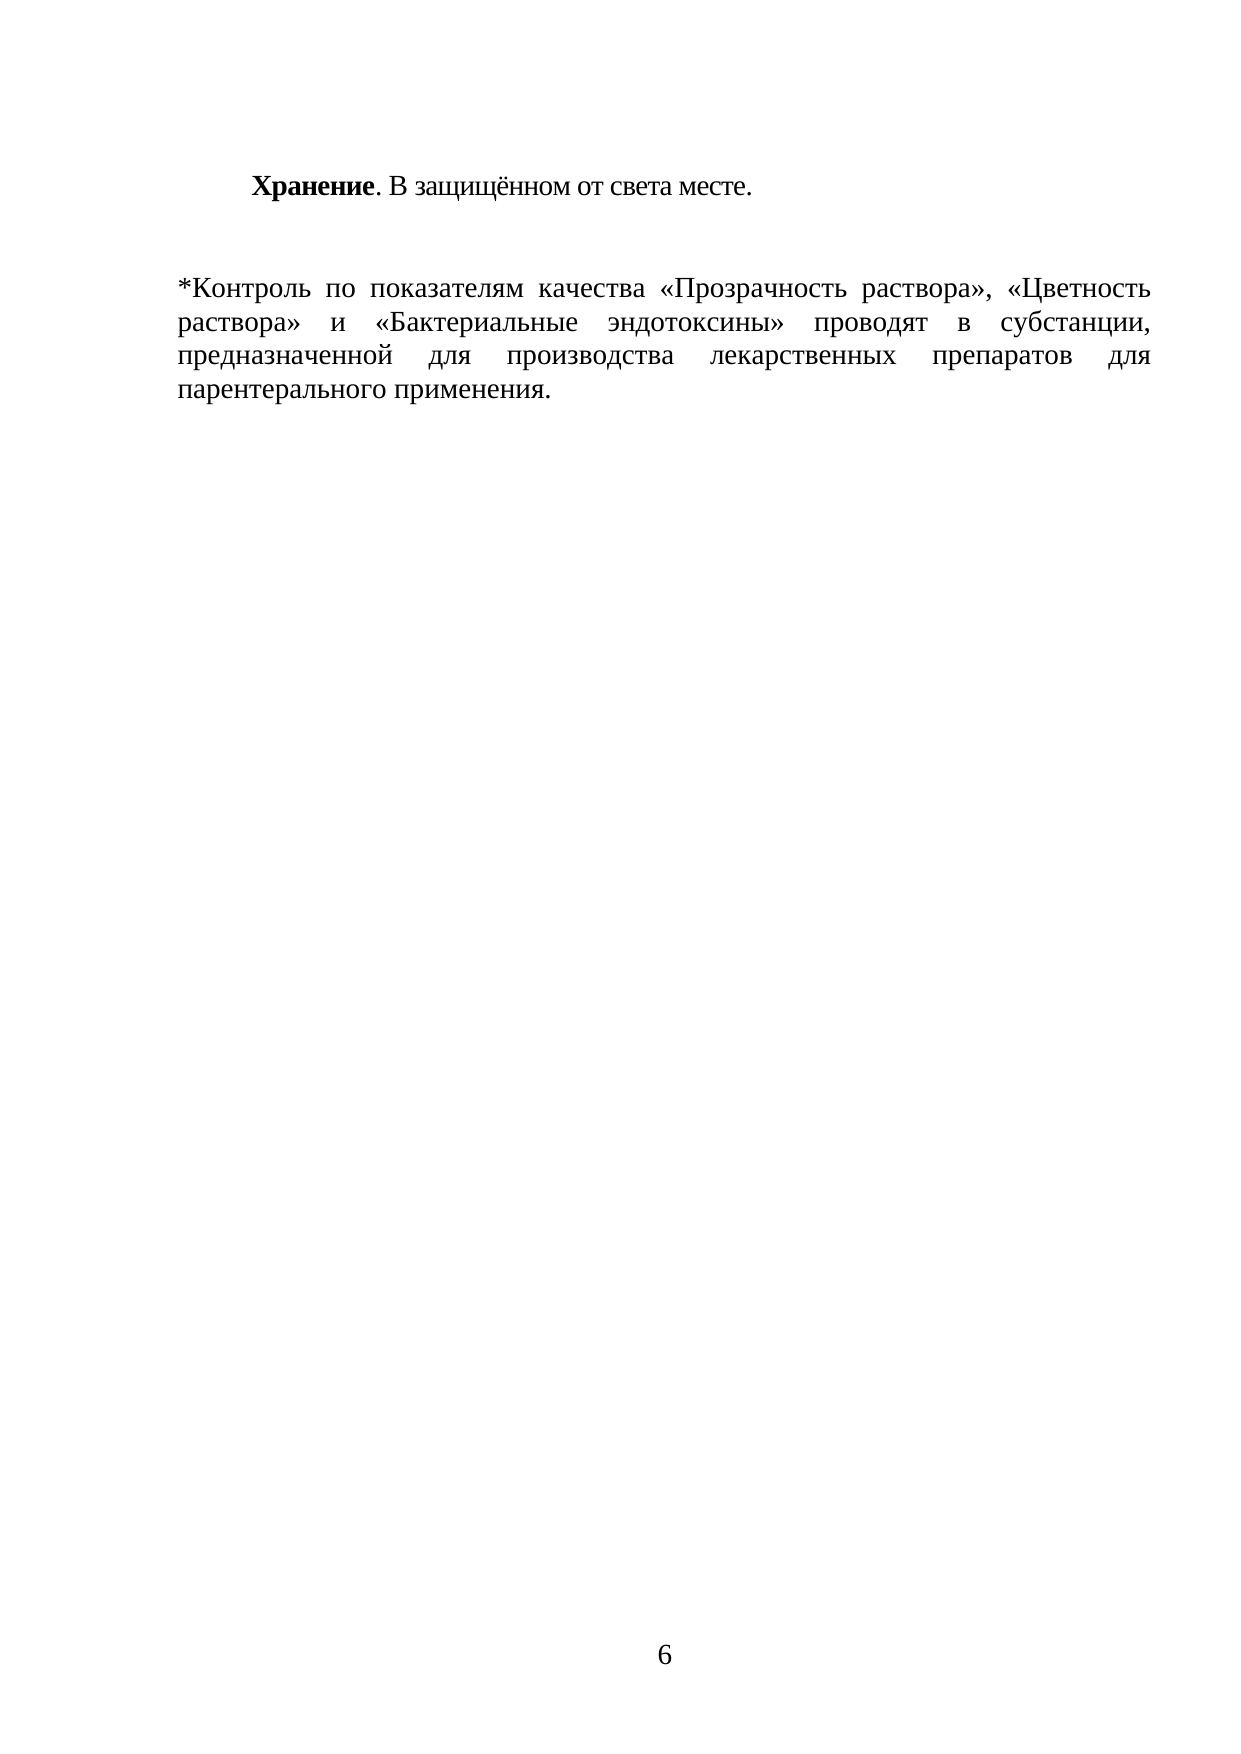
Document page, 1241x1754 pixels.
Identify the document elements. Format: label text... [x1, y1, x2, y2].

text Хранение. В защищённом от света месте. [177, 168, 1152, 202]
text *Контроль по показателям качества «Прозрачность раствора», «Цветность раствора» и «Бактериальные эндотоксины» проводят в субстанции, предназначенной для производства лекарственных препаратов для парентерального применения. [177, 270, 1152, 404]
